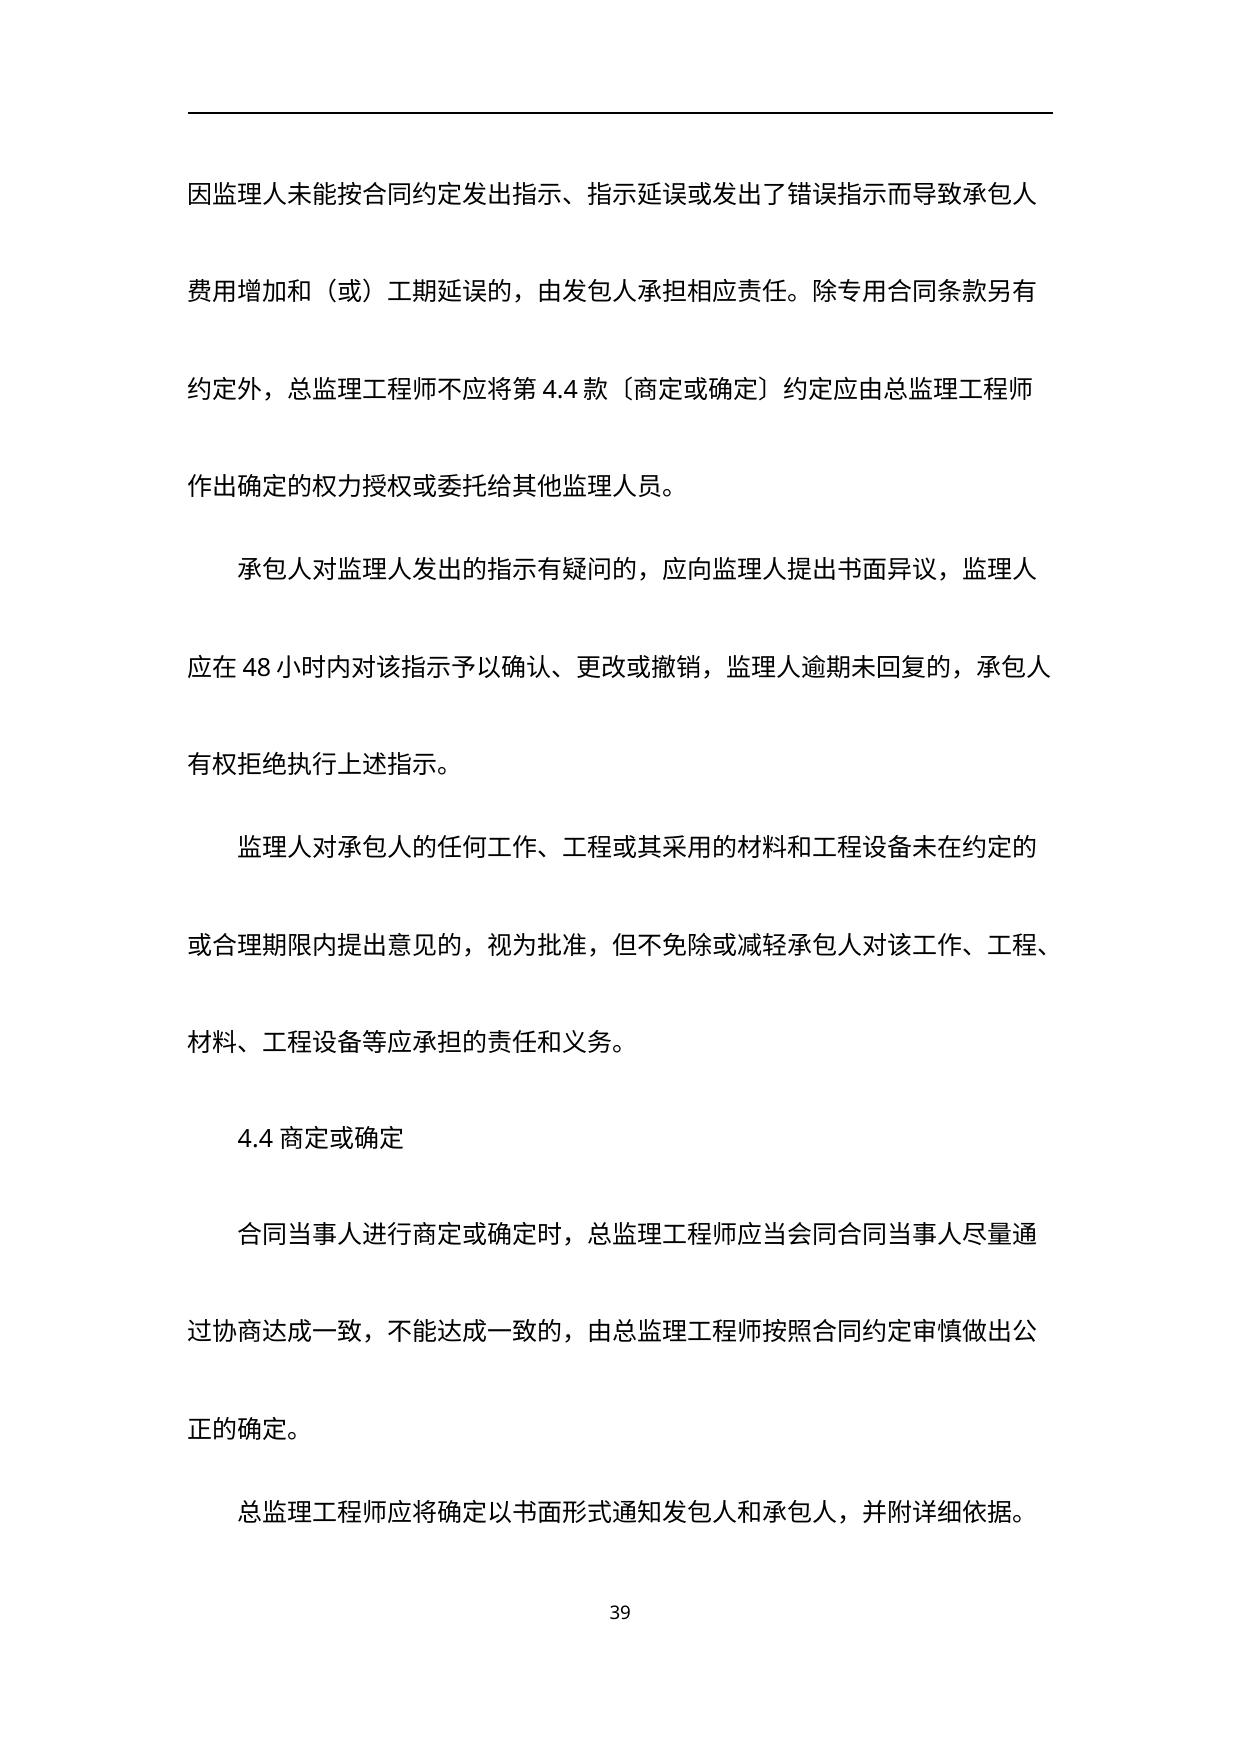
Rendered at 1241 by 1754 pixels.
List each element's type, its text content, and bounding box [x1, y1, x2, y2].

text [187, 160, 1053, 517]
text 合同当事人进行商定或确定时，总监理工程师应当会同合同当事人尽量通过协商达成一致，不能达成一致的，由总监理工程师按照合同约定审慎做出公正的确定。 [187, 1200, 1053, 1460]
text 监理人对承包人的任何工作、工程或其采用的材料和工程设备未在约定的或合理期限内提出意见的，视为批准，但不免除或减轻承包人对该工作、工程、材料、工程设备等应承担的责任和义务。 [187, 813, 1053, 1073]
text 承包人对监理人发出的指示有疑问的，应向监理人提出书面异议，监理人应在48小时内对该指示予以确认、更改或撤销，监理人逾期未回复的，承包人有权拒绝执行上述指示。 [187, 535, 1053, 795]
subtitle 4.4 商定或确定 [187, 1104, 1053, 1169]
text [187, 1478, 1053, 1543]
